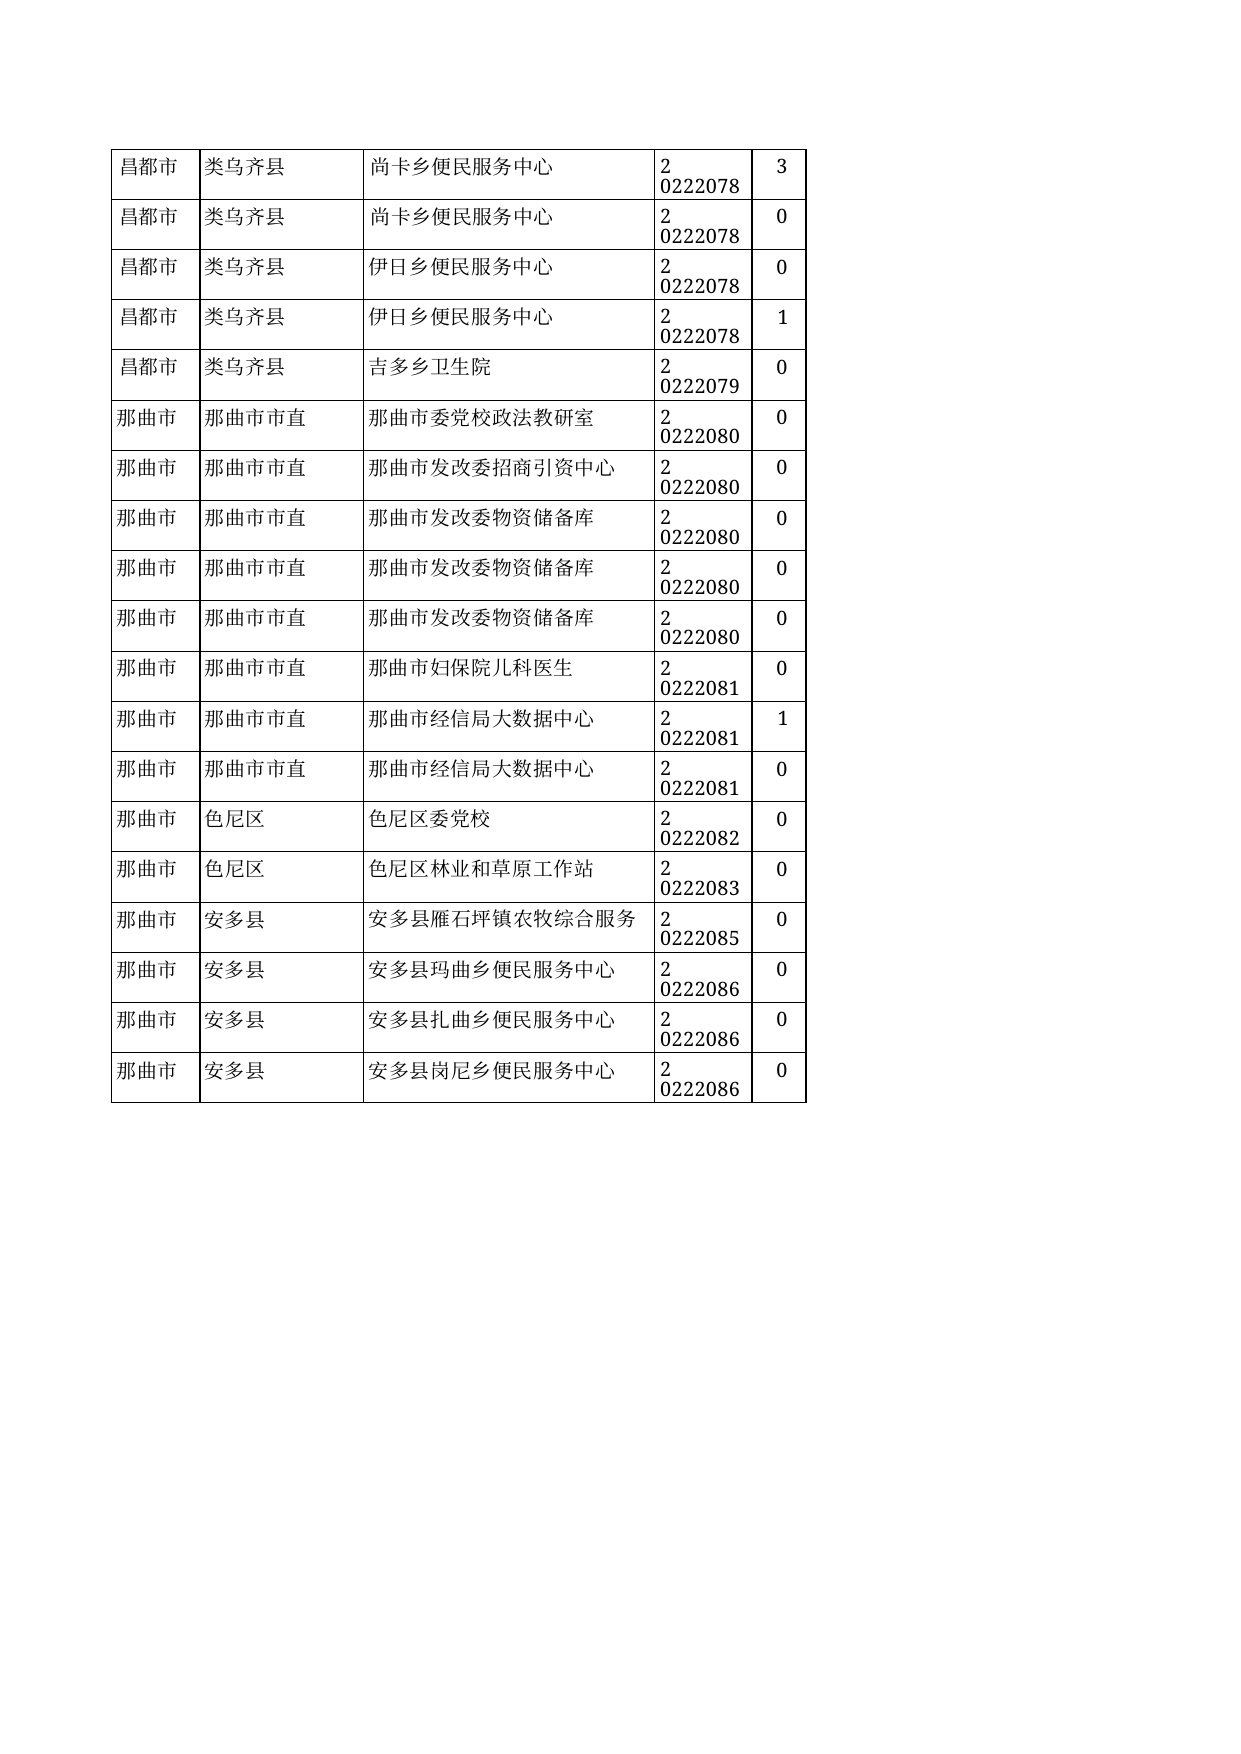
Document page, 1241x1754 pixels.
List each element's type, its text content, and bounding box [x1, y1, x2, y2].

table_cell 安多县 [201, 903, 363, 952]
table_cell 那曲市 [112, 953, 199, 1002]
table_cell 那曲市发改委物资储备库 [364, 601, 654, 651]
table_cell 20222081 [655, 752, 751, 801]
table_cell 色尼区委党校 [364, 802, 654, 851]
table_cell 那曲市经信局大数据中心 [364, 752, 654, 801]
table_cell 那曲市委党校政法教研室 [364, 401, 654, 450]
table_cell 20222081 [655, 702, 751, 751]
table_cell 0 [753, 852, 805, 901]
table_cell 3 [753, 150, 805, 199]
table_cell 20222080 [655, 501, 751, 550]
table_cell 20222080 [655, 401, 751, 450]
table_cell 尚卡乡便民服务中心 [364, 200, 654, 249]
table_cell 类乌齐县 [201, 250, 363, 299]
table_cell 20222080 [655, 551, 751, 600]
table_cell 安多县岗尼乡便民服务中心 [364, 1053, 654, 1102]
table_cell 0 [753, 250, 805, 299]
table_cell 伊日乡便民服务中心 [364, 300, 654, 349]
table_cell 0 [753, 1053, 805, 1102]
table_cell 20222085 [655, 903, 751, 952]
table_cell 0 [753, 350, 805, 399]
table_cell 那曲市 [112, 852, 199, 901]
table_cell 0 [753, 601, 805, 651]
table_cell 那曲市发改委招商引资中心 [364, 451, 654, 500]
table_cell 0 [753, 903, 805, 952]
table_cell 那曲市发改委物资储备库 [364, 551, 654, 600]
table_cell 那曲市市直 [201, 601, 363, 651]
table_cell 尚卡乡便民服务中心 [364, 150, 654, 199]
table_cell 安多县 [201, 1003, 363, 1052]
table_cell 那曲市妇保院儿科医生 [364, 652, 654, 701]
table_cell 0 [753, 652, 805, 701]
table_cell 昌都市 [112, 200, 199, 249]
table_cell 20222086 [655, 1053, 751, 1102]
table_cell 20222080 [655, 601, 751, 651]
table_cell 那曲市 [112, 652, 199, 701]
table_cell 20222083 [655, 852, 751, 901]
table_cell 色尼区林业和草原工作站 [364, 852, 654, 901]
table_cell 20222078 [655, 200, 751, 249]
table_cell 色尼区 [201, 852, 363, 901]
table_cell 那曲市 [112, 802, 199, 851]
table_cell 伊日乡便民服务中心 [364, 250, 654, 299]
table_cell 类乌齐县 [201, 350, 363, 399]
table_cell 那曲市发改委物资储备库 [364, 501, 654, 550]
table_cell 20222078 [655, 250, 751, 299]
table_cell 昌都市 [112, 300, 199, 349]
table_cell 0 [753, 1003, 805, 1052]
table_cell 安多县扎曲乡便民服务中心 [364, 1003, 654, 1052]
table_cell 那曲市市直 [201, 702, 363, 751]
table_cell 安多县玛曲乡便民服务中心 [364, 953, 654, 1002]
table_cell 0 [753, 401, 805, 450]
table_cell 类乌齐县 [201, 200, 363, 249]
table_cell 20222080 [655, 451, 751, 500]
table_cell 那曲市 [112, 1003, 199, 1052]
table_cell 安多县 [201, 953, 363, 1002]
table_cell 20222078 [655, 150, 751, 199]
table_cell 0 [753, 200, 805, 249]
table_cell 那曲市 [112, 1053, 199, 1102]
table_cell 那曲市市直 [201, 752, 363, 801]
table_cell 那曲市市直 [201, 451, 363, 500]
table_cell 那曲市 [112, 451, 199, 500]
table_cell 0 [753, 802, 805, 851]
table_cell 那曲市 [112, 903, 199, 952]
table_cell 20222079 [655, 350, 751, 399]
table_cell 0 [753, 752, 805, 801]
table_cell 0 [753, 551, 805, 600]
table_cell 那曲市市直 [201, 652, 363, 701]
table_cell 20222082 [655, 802, 751, 851]
table_cell 那曲市 [112, 401, 199, 450]
table_cell 类乌齐县 [201, 150, 363, 199]
table_cell 吉多乡卫生院 [364, 350, 654, 399]
table_cell 那曲市 [112, 752, 199, 801]
table_cell 1 [753, 300, 805, 349]
table_cell 安多县雁石坪镇农牧综合服务 [364, 903, 654, 952]
table_cell 类乌齐县 [201, 300, 363, 349]
table_cell 那曲市 [112, 551, 199, 600]
table_cell 20222086 [655, 1003, 751, 1052]
table_cell 那曲市 [112, 601, 199, 651]
table_cell 0 [753, 953, 805, 1002]
table_cell 那曲市经信局大数据中心 [364, 702, 654, 751]
table_cell 那曲市 [112, 501, 199, 550]
table_cell 20222086 [655, 953, 751, 1002]
table_cell 昌都市 [112, 150, 199, 199]
table_cell 1 [753, 702, 805, 751]
table_cell 0 [753, 501, 805, 550]
table_cell 20222078 [655, 300, 751, 349]
table_cell 那曲市市直 [201, 551, 363, 600]
table_cell 那曲市 [112, 702, 199, 751]
table_cell 0 [753, 451, 805, 500]
table_cell 色尼区 [201, 802, 363, 851]
table_cell 那曲市市直 [201, 401, 363, 450]
table_cell 20222081 [655, 652, 751, 701]
table_cell 安多县 [201, 1053, 363, 1102]
table_cell 那曲市市直 [201, 501, 363, 550]
table_cell 昌都市 [112, 250, 199, 299]
table_cell 昌都市 [112, 350, 199, 399]
